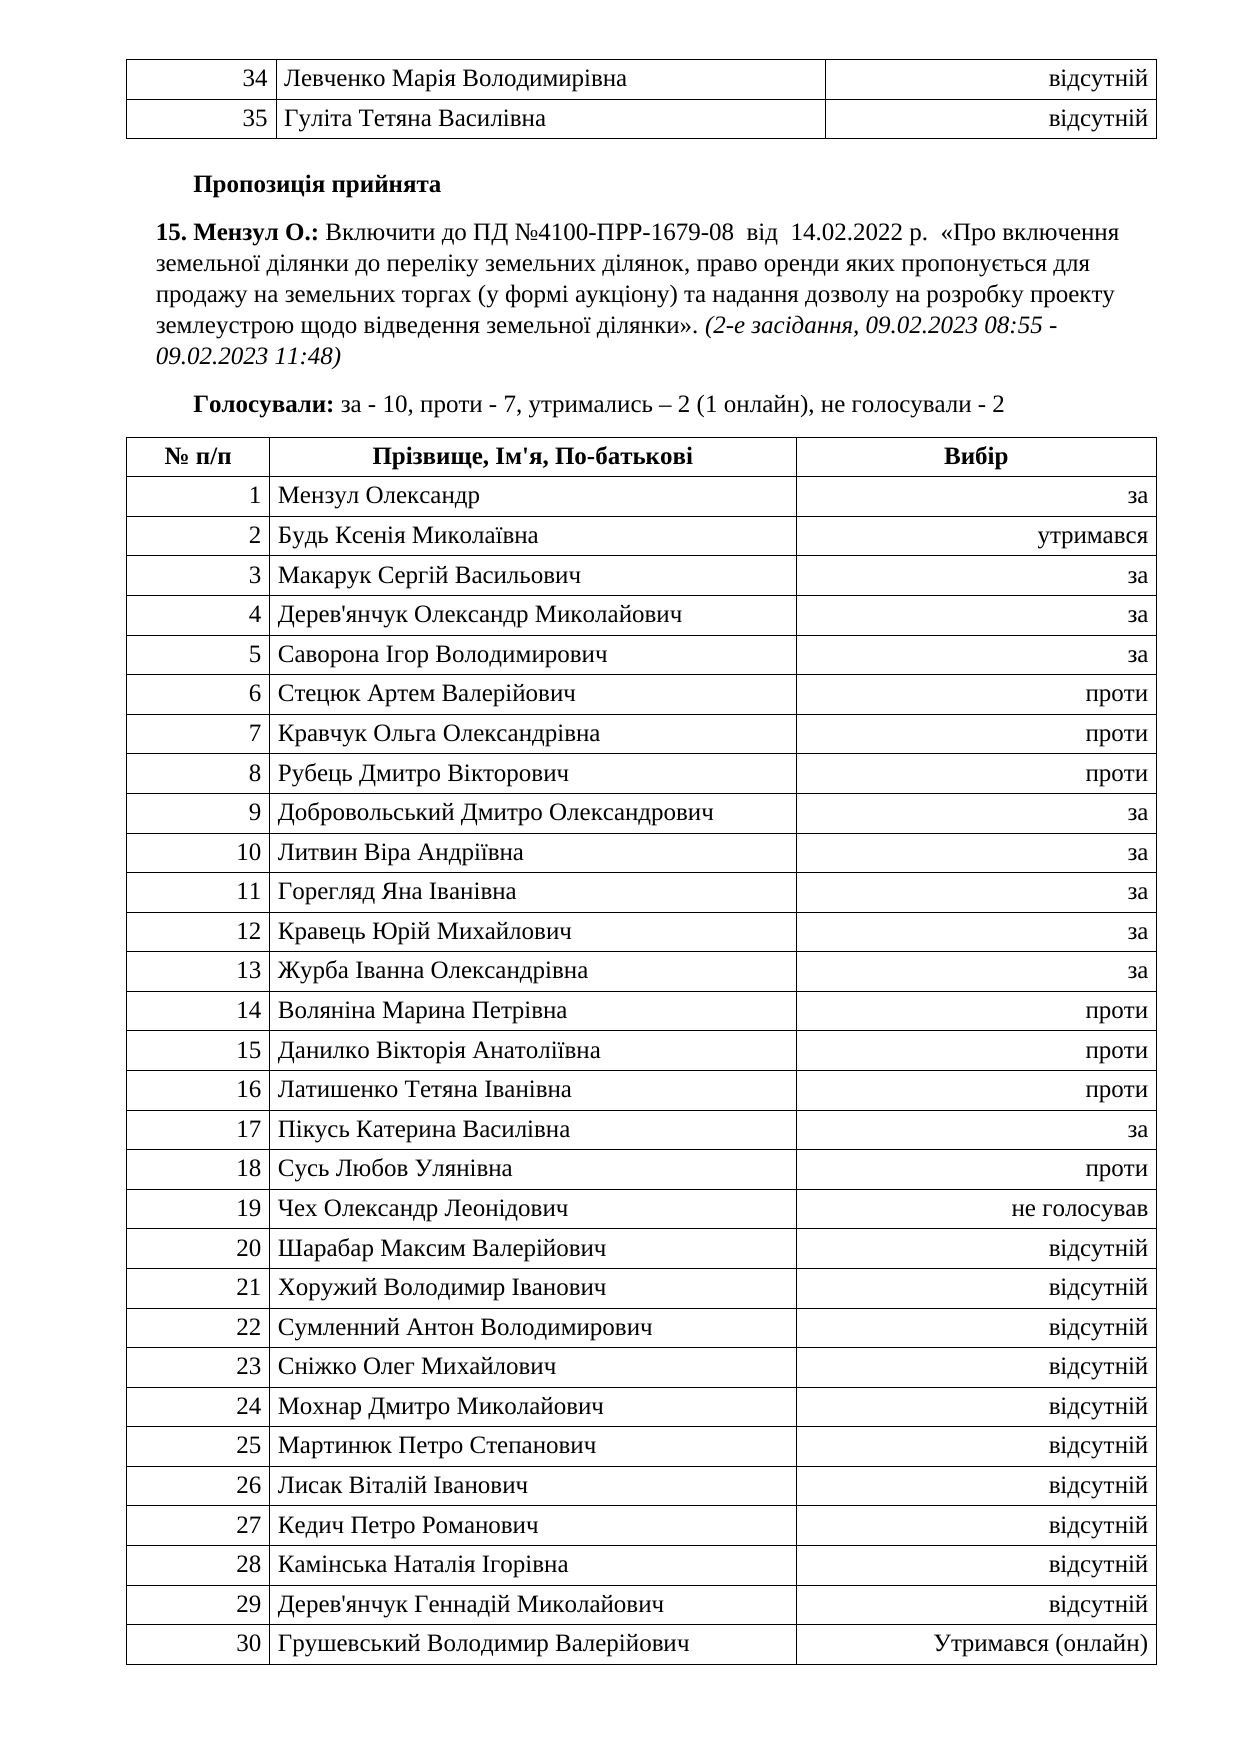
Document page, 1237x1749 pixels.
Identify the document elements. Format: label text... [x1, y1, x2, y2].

table_cell Левченко Марія Володимирівна [277, 60, 825, 98]
table_cell відсутній [797, 1348, 1156, 1387]
table_cell не голосував [797, 1190, 1156, 1228]
table_cell 5 [127, 636, 269, 674]
table_cell відсутній [797, 1309, 1156, 1347]
table_cell Будь Ксенія Миколаївна [270, 517, 796, 555]
table_header № п/п [127, 438, 269, 476]
table_cell за [797, 794, 1156, 832]
table_cell Мартинюк Петро Степанович [270, 1427, 796, 1466]
table_cell Воляніна Марина Петрівна [270, 992, 796, 1030]
table_cell 20 [127, 1229, 269, 1268]
table_cell 24 [127, 1388, 269, 1426]
text Пропозиція прийнята [193, 139, 1148, 198]
table_cell за [797, 556, 1156, 595]
table_cell 1 [127, 477, 269, 516]
table_cell проти [797, 1150, 1156, 1189]
table_cell відсутній [797, 1427, 1156, 1466]
table_cell Литвин Віра Андріївна [270, 834, 796, 872]
table_cell 28 [127, 1546, 269, 1584]
table_cell Утримався (онлайн) [797, 1625, 1156, 1664]
table_cell Кедич Петро Романович [270, 1506, 796, 1545]
table_cell відсутній [797, 1546, 1156, 1584]
table_cell Горегляд Яна Іванівна [270, 873, 796, 912]
table_cell 8 [127, 754, 269, 793]
table_cell Кравець Юрій Михайлович [270, 913, 796, 951]
table_cell 11 [127, 873, 269, 912]
table_cell Сніжко Олег Михайлович [270, 1348, 796, 1387]
table_cell 23 [127, 1348, 269, 1387]
table_cell 12 [127, 913, 269, 951]
table_cell 3 [127, 556, 269, 595]
table_cell 29 [127, 1586, 269, 1624]
table_cell 16 [127, 1071, 269, 1109]
table_cell 4 [127, 596, 269, 634]
table_cell Дерев'янчук Олександр Миколайович [270, 596, 796, 634]
table_cell Шарабар Максим Валерійович [270, 1229, 796, 1268]
table_cell Пікусь Катерина Василівна [270, 1111, 796, 1149]
table_cell проти [797, 992, 1156, 1030]
table_cell Мохнар Дмитро Миколайович [270, 1388, 796, 1426]
table_cell Латишенко Тетяна Іванівна [270, 1071, 796, 1109]
table_cell за [797, 477, 1156, 516]
table_cell проти [797, 675, 1156, 714]
table_cell Кравчук Ольга Олександрівна [270, 715, 796, 753]
table_cell за [797, 913, 1156, 951]
table_cell відсутній [797, 1269, 1156, 1307]
table_cell 22 [127, 1309, 269, 1347]
table_cell Журба Іванна Олександрівна [270, 952, 796, 991]
table_cell за [797, 1111, 1156, 1149]
table_cell Данилко Вікторія Анатоліївна [270, 1031, 796, 1070]
text 15. Мензул О.: Включити до ПД №4100-ПРР-1679-08 від 14.02.2022 р. «Про включення земельної ділянки до переліку земельних ділянок, право оренди яких пропонується для продажу на земельних торгах (у формі аукціону) та надання дозволу на розробку проекту землеустрою щодо відведення земельної ділянки». (2-е засідання, 09.02.2023 08:55 - 09.02.2023 11:48) [156, 217, 1148, 370]
table_cell утримався [797, 517, 1156, 555]
table_cell відсутній [797, 1586, 1156, 1624]
table_cell проти [797, 1071, 1156, 1109]
table_cell Камінська Наталія Ігорівна [270, 1546, 796, 1584]
table_cell Сумленний Антон Володимирович [270, 1309, 796, 1347]
table_cell 34 [127, 60, 276, 98]
table_cell Дерев'янчук Геннадій Миколайович [270, 1586, 796, 1624]
table_cell 2 [127, 517, 269, 555]
table_cell Гуліта Тетяна Василівна [277, 100, 825, 138]
table_cell 30 [127, 1625, 269, 1664]
table_cell Лисак Віталій Іванович [270, 1467, 796, 1505]
table_cell 10 [127, 834, 269, 872]
table_cell відсутній [797, 1467, 1156, 1505]
table_cell 7 [127, 715, 269, 753]
table_cell 19 [127, 1190, 269, 1228]
table_cell Саворона Ігор Володимирович [270, 636, 796, 674]
table_cell 25 [127, 1427, 269, 1466]
table_cell 14 [127, 992, 269, 1030]
table_cell 15 [127, 1031, 269, 1070]
table_cell відсутній [826, 60, 1156, 98]
table_cell 9 [127, 794, 269, 832]
table_cell за [797, 873, 1156, 912]
table_cell 26 [127, 1467, 269, 1505]
table_cell проти [797, 715, 1156, 753]
table_cell 18 [127, 1150, 269, 1189]
table_cell за [797, 636, 1156, 674]
table_cell проти [797, 754, 1156, 793]
table_cell відсутній [797, 1229, 1156, 1268]
table_header Прізвище, Ім'я, По-батькові [270, 438, 796, 476]
table_cell за [797, 596, 1156, 634]
table_cell відсутній [797, 1388, 1156, 1426]
text Голосували: за - 10, проти - 7, утримались – 2 (1 онлайн), не голосували - 2 [193, 389, 1148, 418]
table_cell за [797, 952, 1156, 991]
table_cell 35 [127, 100, 276, 138]
table_cell відсутній [797, 1506, 1156, 1545]
table_cell 6 [127, 675, 269, 714]
table_cell проти [797, 1031, 1156, 1070]
table_cell Чех Олександр Леонідович [270, 1190, 796, 1228]
table_cell Рубець Дмитро Вікторович [270, 754, 796, 793]
table_header Вибір [797, 438, 1156, 476]
table_cell 21 [127, 1269, 269, 1307]
table_cell 17 [127, 1111, 269, 1149]
table_cell за [797, 834, 1156, 872]
table_cell Макарук Сергій Васильович [270, 556, 796, 595]
table_cell Хоружий Володимир Іванович [270, 1269, 796, 1307]
table_cell відсутній [826, 100, 1156, 138]
table_cell Стецюк Артем Валерійович [270, 675, 796, 714]
table_cell Мензул Олександр [270, 477, 796, 516]
table_cell 13 [127, 952, 269, 991]
table_cell Сусь Любов Улянівна [270, 1150, 796, 1189]
table_cell 27 [127, 1506, 269, 1545]
table_cell Грушевський Володимир Валерійович [270, 1625, 796, 1664]
table_cell Добровольський Дмитро Олександрович [270, 794, 796, 832]
